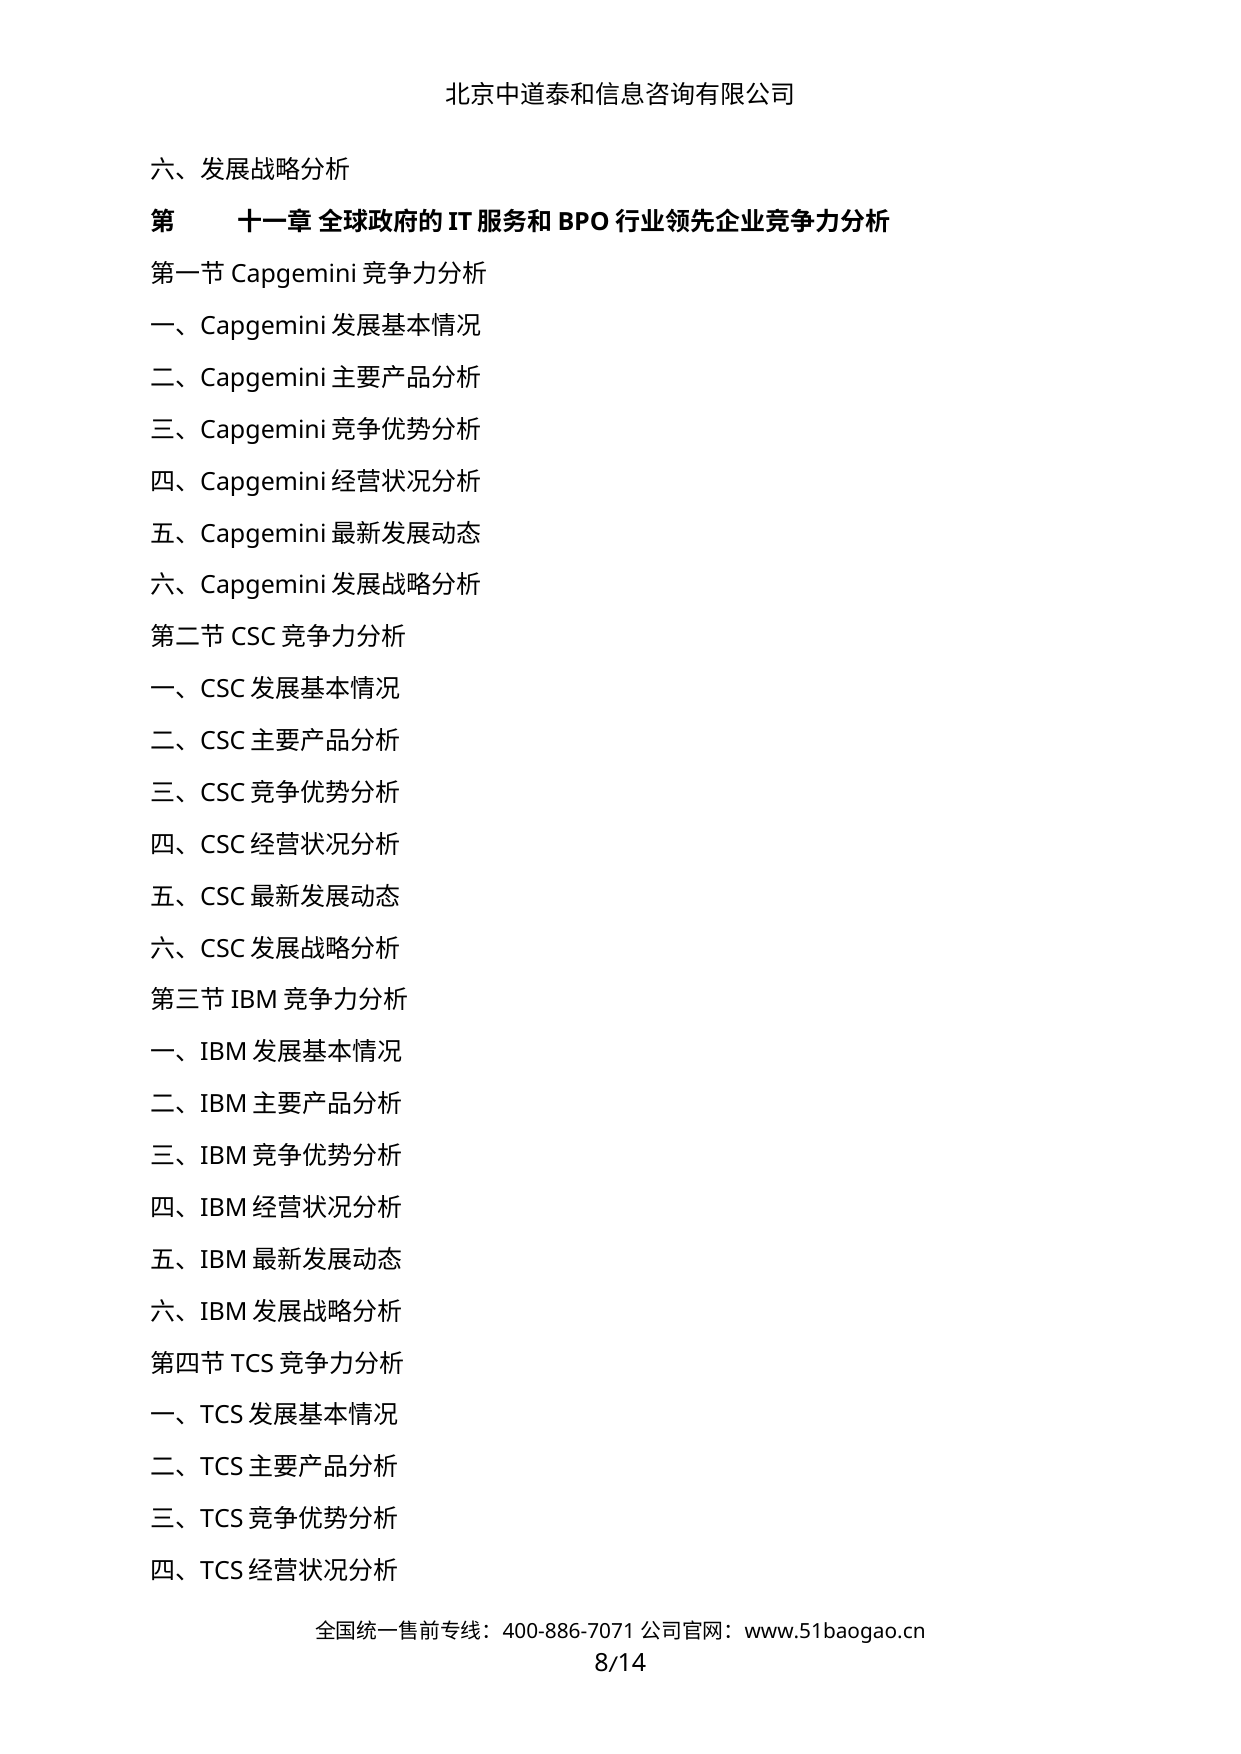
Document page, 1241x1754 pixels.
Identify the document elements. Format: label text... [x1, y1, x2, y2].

text 一、TCS发展基本情况 [150, 1395, 1090, 1431]
text 四、IBM经营状况分析 [150, 1187, 1090, 1224]
text 一、Capgemini发展基本情况 [150, 306, 1090, 342]
text 四、Capgemini经营状况分析 [150, 461, 1090, 497]
text 三、Capgemini竞争优势分析 [150, 409, 1090, 446]
text 六、IBM发展战略分析 [150, 1291, 1090, 1327]
text 二、TCS主要产品分析 [150, 1447, 1090, 1483]
text 二、Capgemini主要产品分析 [150, 357, 1090, 394]
text 四、TCS经营状况分析 [150, 1551, 1090, 1587]
text 三、CSC竞争优势分析 [150, 772, 1090, 809]
text 三、TCS竞争优势分析 [150, 1499, 1090, 1535]
text 五、Capgemini最新发展动态 [150, 513, 1090, 549]
text 第 十一章 全球政府的IT服务和BPO行业领先企业竞争力分析 [150, 202, 1090, 238]
text 第三节 IBM竞争力分析 [150, 980, 1090, 1016]
text 一、IBM发展基本情况 [150, 1032, 1090, 1068]
text 六、发展战略分析 [150, 150, 1090, 186]
text 第一节 Capgemini竞争力分析 [150, 254, 1090, 290]
text 五、IBM最新发展动态 [150, 1239, 1090, 1276]
text 一、CSC发展基本情况 [150, 669, 1090, 705]
text 第四节 TCS竞争力分析 [150, 1343, 1090, 1379]
text 三、IBM竞争优势分析 [150, 1136, 1090, 1172]
text 第二节 CSC竞争力分析 [150, 617, 1090, 653]
text 六、Capgemini发展战略分析 [150, 565, 1090, 601]
text 四、CSC经营状况分析 [150, 824, 1090, 861]
text 二、CSC主要产品分析 [150, 721, 1090, 757]
text 五、CSC最新发展动态 [150, 876, 1090, 912]
text 六、CSC发展战略分析 [150, 928, 1090, 964]
text 二、IBM主要产品分析 [150, 1084, 1090, 1120]
